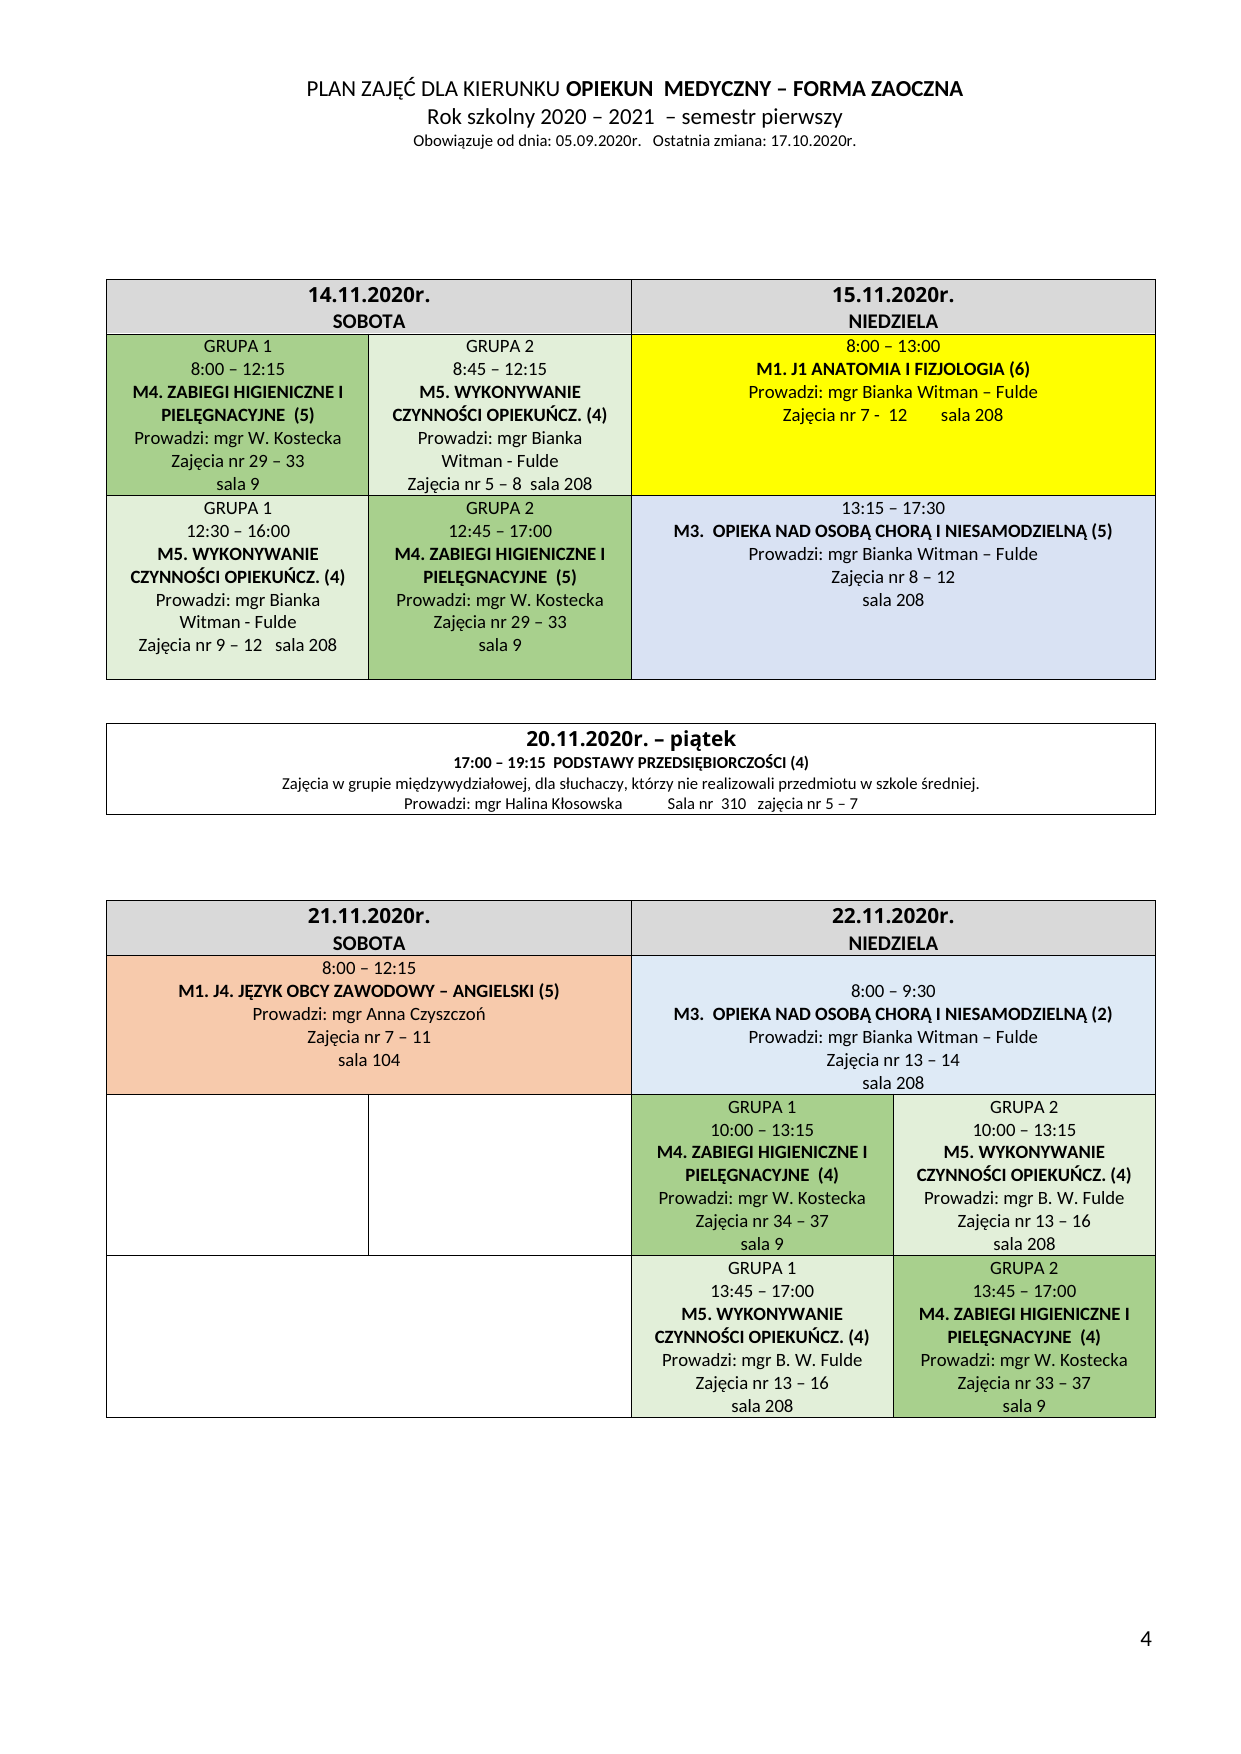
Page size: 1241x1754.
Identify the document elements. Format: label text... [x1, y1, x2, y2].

table_header 21.11.2020r. SOBOTA [107, 901, 631, 955]
table_cell GRUPA 2 8:45 – 12:15 M5. WYKONYWANIE CZYNNOŚCI OPIEKUŃCZ. (4) Prowadzi: mgr Bianka Witman - Fulde Zajęcia nr 5 – 8 sala 208 [369, 335, 631, 495]
table_cell GRUPA 2 12:45 – 17:00 M4. ZABIEGI HIGIENICZNE I PIELĘGNACYJNE (5) Prowadzi: mgr W. Kostecka Zajęcia nr 29 – 33 sala 9 [369, 496, 631, 679]
table_header 22.11.2020r. NIEDZIELA [632, 901, 1155, 955]
table_cell GRUPA 1 10:00 – 13:15 M4. ZABIEGI HIGIENICZNE I PIELĘGNACYJNE (4) Prowadzi: mgr W. Kostecka Zajęcia nr 34 – 37 sala 9 [632, 1095, 893, 1255]
table_cell GRUPA 1 12:30 – 16:00 M5. WYKONYWANIE CZYNNOŚCI OPIEKUŃCZ. (4) Prowadzi: mgr Bianka Witman - Fulde Zajęcia nr 9 – 12 sala 208 [107, 496, 368, 679]
table_cell [369, 1095, 631, 1255]
table_cell 13:15 – 17:30 M3. OPIEKA NAD OSOBĄ CHORĄ I NIESAMODZIELNĄ (5) Prowadzi: mgr Bianka Witman – Fulde Zajęcia nr 8 – 12 sala 208 [632, 496, 1155, 679]
table_header 15.11.2020r. NIEDZIELA [632, 280, 1155, 333]
table_header 20.11.2020r. – piątek 17:00 – 19:15 PODSTAWY PRZEDSIĘBIORCZOŚCI (4) Zajęcia w grupie międzywydziałowej, dla słuchaczy, którzy nie realizowali przedmiotu w szkole średniej. Prowadzi: mgr Halina Kłosowska Sala nr 310 zajęcia nr 5 – 7 [107, 724, 1155, 814]
table_cell 8:00 – 13:00 M1. J1 ANATOMIA I FIZJOLOGIA (6) Prowadzi: mgr Bianka Witman – Fulde Zajęcia nr 7 - 12 sala 208 [632, 335, 1155, 495]
table_cell 8:00 – 12:15 M1. J4. JĘZYK OBCY ZAWODOWY – ANGIELSKI (5) Prowadzi: mgr Anna Czyszczoń Zajęcia nr 7 – 11 sala 104 [107, 956, 631, 1094]
table_cell GRUPA 2 13:45 – 17:00 M4. ZABIEGI HIGIENICZNE I PIELĘGNACYJNE (4) Prowadzi: mgr W. Kostecka Zajęcia nr 33 – 37 sala 9 [894, 1256, 1155, 1417]
table_cell 8:00 – 9:30 M3. OPIEKA NAD OSOBĄ CHORĄ I NIESAMODZIELNĄ (2) Prowadzi: mgr Bianka Witman – Fulde Zajęcia nr 13 – 14 sala 208 [632, 956, 1155, 1094]
table_cell [107, 1095, 368, 1255]
table_cell GRUPA 2 10:00 – 13:15 M5. WYKONYWANIE CZYNNOŚCI OPIEKUŃCZ. (4) Prowadzi: mgr B. W. Fulde Zajęcia nr 13 – 16 sala 208 [894, 1095, 1155, 1255]
table_header 14.11.2020r. SOBOTA [107, 280, 631, 333]
table_cell GRUPA 1 13:45 – 17:00 M5. WYKONYWANIE CZYNNOŚCI OPIEKUŃCZ. (4) Prowadzi: mgr B. W. Fulde Zajęcia nr 13 – 16 sala 208 [632, 1256, 893, 1417]
table_cell GRUPA 1 8:00 – 12:15 M4. ZABIEGI HIGIENICZNE I PIELĘGNACYJNE (5) Prowadzi: mgr W. Kostecka Zajęcia nr 29 – 33 sala 9 [107, 335, 368, 495]
table_cell [107, 1256, 631, 1417]
